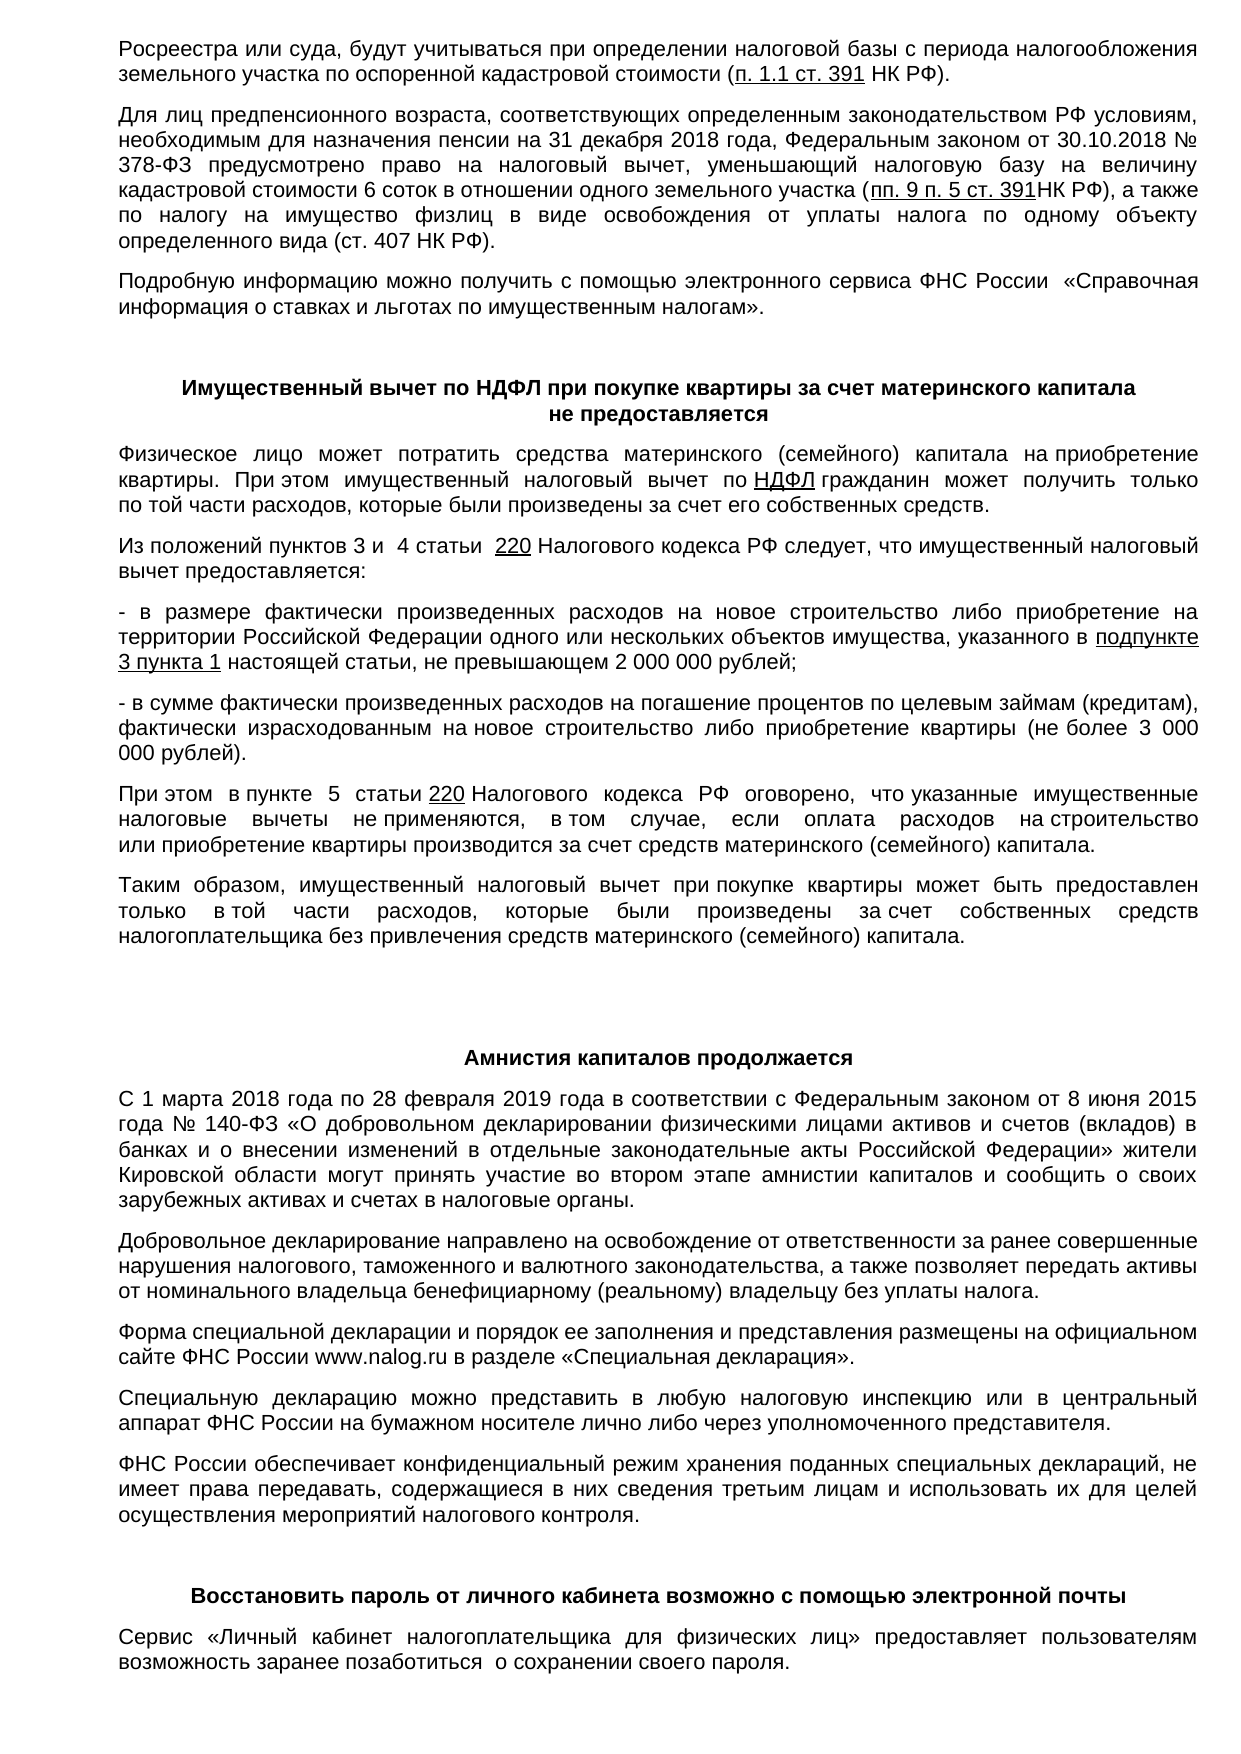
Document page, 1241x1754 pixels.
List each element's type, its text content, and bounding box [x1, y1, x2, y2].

text Восстановить пароль от личного кабинета возможно с помощью электронной почты [118, 1583, 1199, 1608]
text Сервис «Личный кабинет налогоплательщика для физических лиц» предоставляет пользователям возможность заранее позаботиться о сохранении своего пароля. [118, 1624, 1199, 1674]
text Из положений пунктов 3 и 4 статьи 220 Налогового кодекса РФ следует, что имущественный налоговый вычет предоставляется: [118, 532, 1199, 583]
text Подробную информацию можно получить с помощью электронного сервиса ФНС России «Справочная информация о ставках и льготах по имущественным налогам». [118, 268, 1199, 319]
text При этом в пункте 5 статьи 220 Налогового кодекса РФ оговорено, что указанные имущественные налоговые вычеты не применяются, в том случае, если оплата расходов на строительство или приобретение квартиры производится за счет средств материнского (семейного) капитала. [118, 781, 1199, 857]
text Таким образом, имущественный налоговый вычет при покупке квартиры может быть предоставлен только в той части расходов, которые были произведены за счет собственных средств налогоплательщика без привлечения средств материнского (семейного) капитала. [118, 872, 1199, 948]
text Специальную декларацию можно представить в любую налоговую инспекцию или в центральный аппарат ФНС России на бумажном носителе лично либо через уполномоченного представителя. [118, 1385, 1199, 1435]
text Добровольное декларирование направлено на освобождение от ответственности за ранее совершенные нарушения налогового, таможенного и валютного законодательства, а также позволяет передать активы от номинального владельца бенефициарному (реальному) владельцу без уплаты налога. [118, 1228, 1199, 1303]
text С 1 марта 2018 года по 28 февраля 2019 года в соответствии с Федеральным законом от 8 июня 2015 года № 140-ФЗ «О добровольном декларировании физическими лицами активов и счетов (вкладов) в банках и о внесении изменений в отдельные законодательные акты Российской Федерации» жители Кировской области могут принять участие во втором этапе амнистии капиталов и сообщить о своих зарубежных активах и счетах в налоговые органы. [118, 1086, 1199, 1212]
text Для лиц предпенсионного возраста, соответствующих определенным законодательством РФ условиям, необходимым для назначения пенсии на 31 декабря 2018 года, Федеральным законом от 30.10.2018 № 378-ФЗ предусмотрено право на налоговый вычет, уменьшающий налоговую базу на величину кадастровой стоимости 6 соток в отношении одного земельного участка (пп. 9 п. 5 ст. 391НК РФ), а также по налогу на имущество физлиц в виде освобождения от уплаты налога по одному объекту определенного вида (ст. 407 НК РФ). [118, 101, 1199, 253]
text - в сумме фактически произведенных расходов на погашение процентов по целевым займам (кредитам), фактически израсходованным на новое строительство либо приобретение квартиры (не более 3 000 000 рублей). [118, 690, 1199, 765]
text ФНС России обеспечивает конфиденциальный режим хранения поданных специальных деклараций, не имеет права передавать, содержащиеся в них сведения третьим лицам и использовать их для целей осуществления мероприятий налогового контроля. [118, 1451, 1199, 1527]
text Имущественный вычет по НДФЛ при покупке квартиры за счет материнского капитала не предоставляется [118, 375, 1199, 426]
text Амнистия капиталов продолжается [118, 1045, 1199, 1070]
text Физическое лицо может потратить средства материнского (семейного) капитала на приобретение квартиры. При этом имущественный налоговый вычет по НДФЛ гражданин может получить только по той части расходов, которые были произведены за счет его собственных средств. [118, 441, 1199, 517]
text - в размере фактически произведенных расходов на новое строительство либо приобретение на территории Российской Федерации одного или нескольких объектов имущества, указанного в подпункте 3 пункта 1 настоящей статьи, не превышающем 2 000 000 рублей; [118, 598, 1199, 674]
text Форма специальной декларации и порядок ее заполнения и представления размещены на официальном сайте ФНС России www.nalog.ru в разделе «Специальная декларация». [118, 1319, 1199, 1369]
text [118, 35, 1199, 86]
